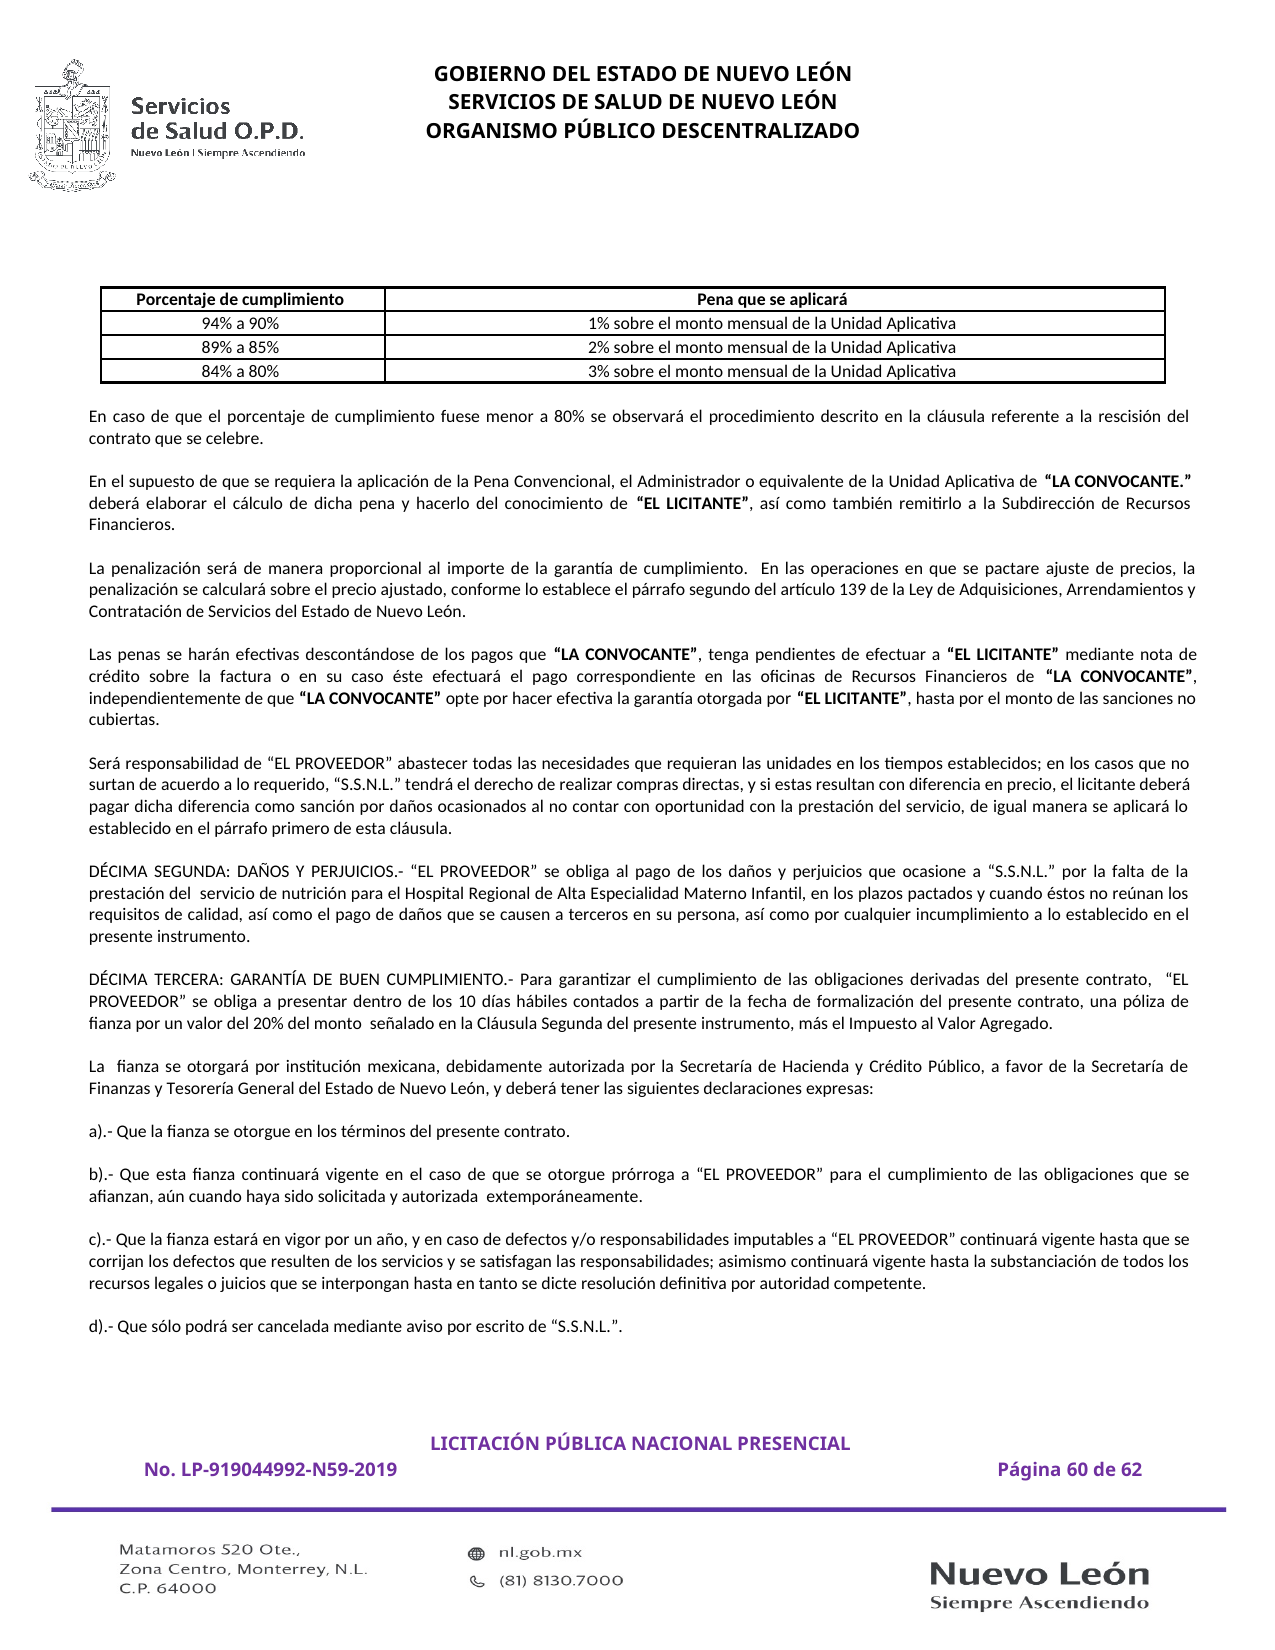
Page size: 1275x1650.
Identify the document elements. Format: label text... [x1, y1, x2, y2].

text En el supuesto de que se requiera la aplicación de la Pena Convencional, el Administrador o equivalente de la Unidad Aplicativa de “LA CONVOCANTE.” deberá elaborar el cálculo de dicha pena y hacerlo del conocimiento de “EL LICITANTE”, así como también remitirlo a la Subdirección de Recursos Financieros. [89, 470, 1192, 535]
table_cell 89% a 85% [102, 336, 384, 358]
text a).- Que la fianza se otorgue en los términos del presente contrato. [89, 1120, 1192, 1142]
picture [0, 2, 340, 248]
table_cell 3% sobre el monto mensual de la Unidad Aplicativa [386, 360, 1164, 381]
text c).- Que la fianza estará en vigor por un año, y en caso de defectos y/o responsabilidades imputables a “EL PROVEEDOR” continuará vigente hasta que se corrijan los defectos que resulten de los servicios y se satisfagan las responsabilidades; asimismo continuará vigente hasta la substanciación de todos los recursos legales o juicios que se interpongan hasta en tanto se dicte resolución definitiva por autoridad competente. [89, 1228, 1192, 1293]
text En caso de que el porcentaje de cumplimiento fuese menor a 80% se observará el procedimiento descrito en la cláusula referente a la rescisión del contrato que se celebre. [89, 405, 1192, 448]
text La fianza se otorgará por institución mexicana, debidamente autorizada por la Secretaría de Hacienda y Crédito Público, a favor de la Secretaría de Finanzas y Tesorería General del Estado de Nuevo León, y deberá tener las siguientes declaraciones expresas: [89, 1055, 1192, 1098]
text Será responsabilidad de “EL PROVEEDOR” abastecer todas las necesidades que requieran las unidades en los tiempos establecidos; en los casos que no surtan de acuerdo a lo requerido, “S.S.N.L.” tendrá el derecho de realizar compras directas, y si estas resultan con diferencia en precio, el licitante deberá pagar dicha diferencia como sanción por daños ocasionados al no contar con oportunidad con la prestación del servicio, de igual manera se aplicará lo establecido en el párrafo primero de esta cláusula. [89, 752, 1192, 838]
text La penalización será de manera proporcional al importe de la garantía de cumplimiento. En las operaciones en que se pactare ajuste de precios, la penalización se calculará sobre el precio ajustado, conforme lo establece el párrafo segundo del artículo 139 de la Ley de Adquisiciones, Arrendamientos y Contratación de Servicios del Estado de Nuevo León. [89, 557, 1197, 622]
table_cell 94% a 90% [102, 312, 384, 334]
text Las penas se harán efectivas descontándose de los pagos que “LA CONVOCANTE”, tenga pendientes de efectuar a “EL LICITANTE” mediante nota de crédito sobre la factura o en su caso éste efectuará el pago correspondiente en las oficinas de Recursos Financieros de “LA CONVOCANTE”, independientemente de que “LA CONVOCANTE” opte por hacer efectiva la garantía otorgada por “EL LICITANTE”, hasta por el monto de las sanciones no cubiertas. [89, 643, 1197, 730]
table_cell 2% sobre el monto mensual de la Unidad Aplicativa [386, 336, 1164, 358]
text b).- Que esta fianza continuará vigente en el caso de que se otorgue prórroga a “EL PROVEEDOR” para el cumplimiento de las obligaciones que se afianzan, aún cuando haya sido solicitada y autorizada extemporáneamente. [89, 1163, 1192, 1207]
picture [46, 1502, 1227, 1619]
table_cell 1% sobre el monto mensual de la Unidad Aplicativa [386, 312, 1164, 334]
table_header Pena que se aplicará [386, 289, 1164, 310]
text DÉCIMA SEGUNDA: DAÑOS Y PERJUICIOS.- “EL PROVEEDOR” se obliga al pago de los daños y perjuicios que ocasione a “S.S.N.L.” por la falta de la prestación del servicio de nutrición para el Hospital Regional de Alta Especialidad Materno Infantil, en los plazos pactados y cuando éstos no reúnan los requisitos de calidad, así como el pago de daños que se causen a terceros en su persona, así como por cualquier incumplimiento a lo establecido en el presente instrumento. [89, 860, 1192, 947]
text d).- Que sólo podrá ser cancelada mediante aviso por escrito de “S.S.N.L.”. [89, 1315, 1192, 1337]
table_cell 84% a 80% [102, 360, 384, 381]
table_header Porcentaje de cumplimiento [102, 289, 384, 310]
text DÉCIMA TERCERA: GARANTÍA DE BUEN CUMPLIMIENTO.- Para garantizar el cumplimiento de las obligaciones derivadas del presente contrato, “EL PROVEEDOR” se obliga a presentar dentro de los 10 días hábiles contados a partir de la fecha de formalización del presente contrato, una póliza de fianza por un valor del 20% del monto señalado en la Cláusula Segunda del presente instrumento, más el Impuesto al Valor Agregado. [89, 968, 1192, 1033]
